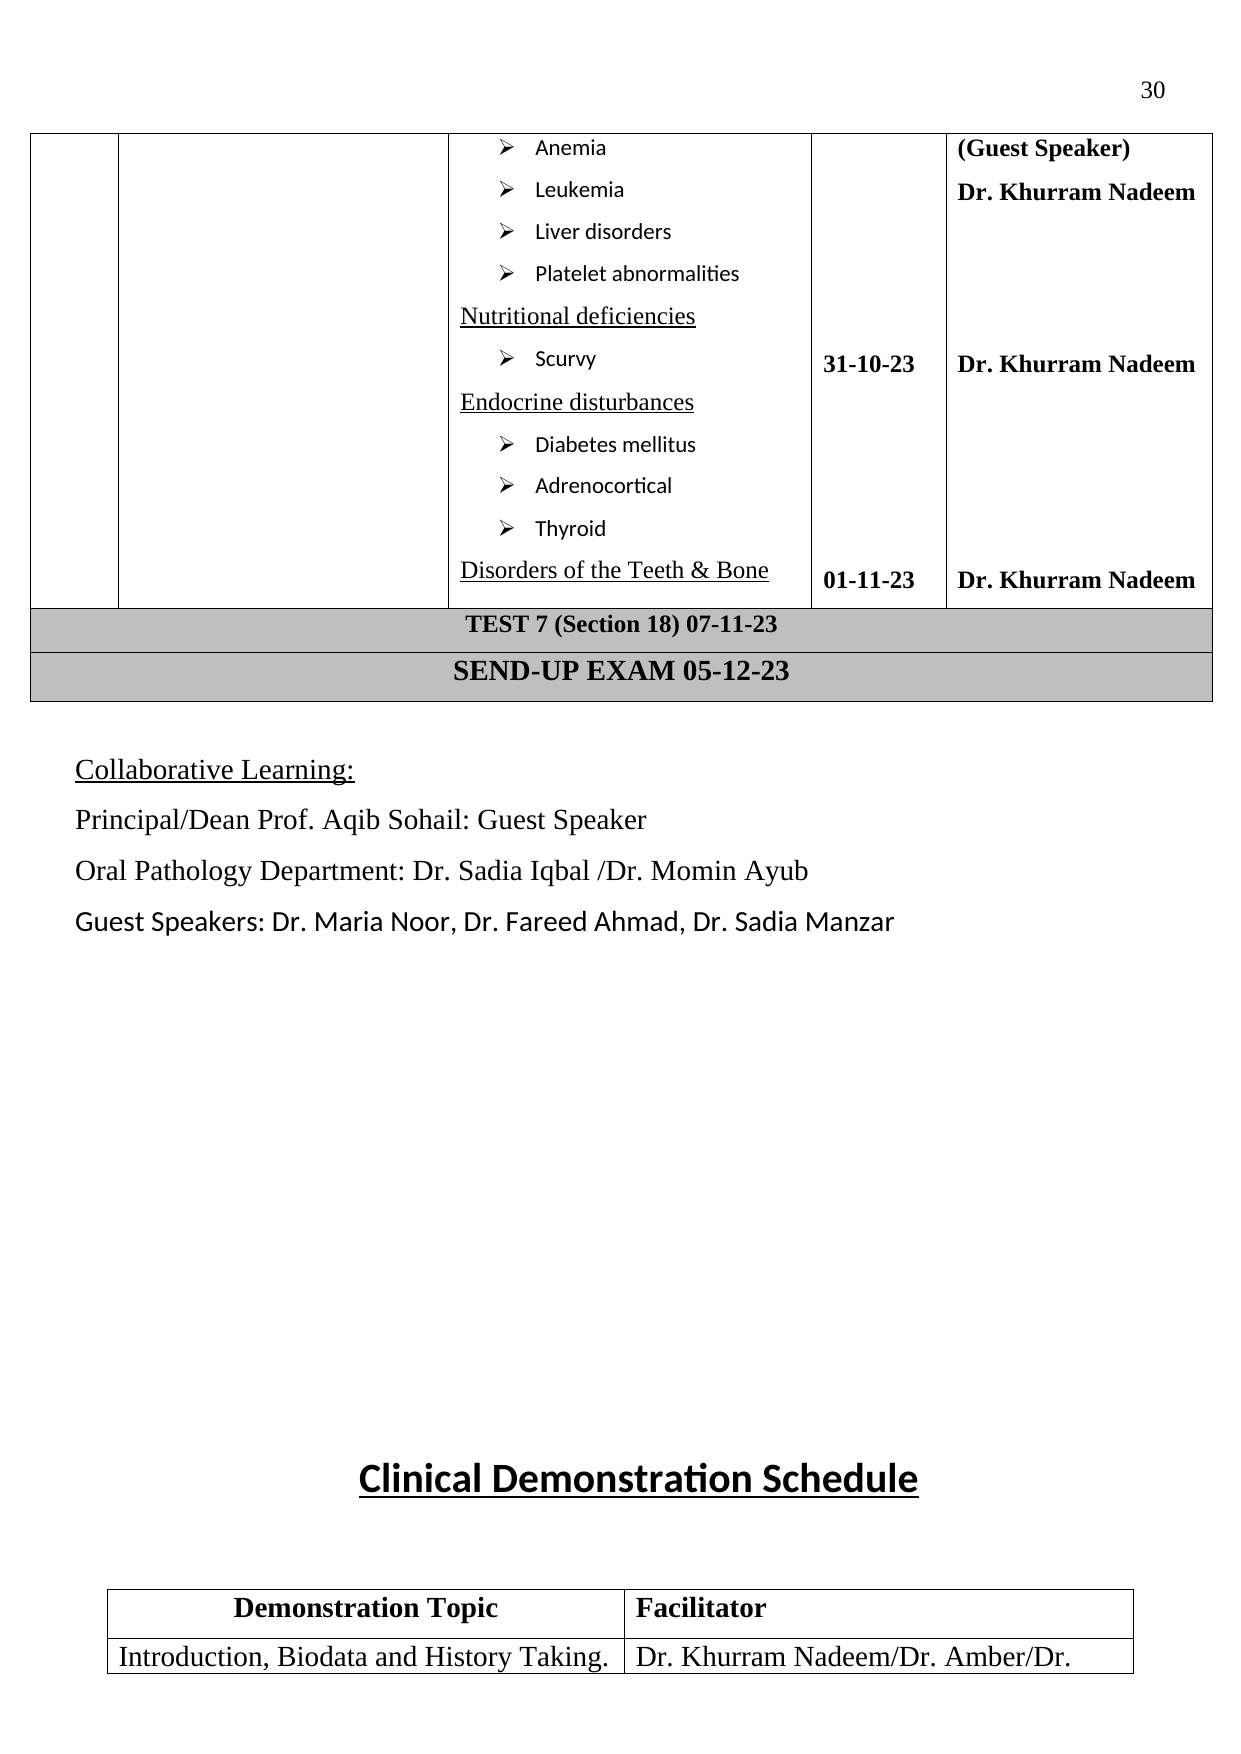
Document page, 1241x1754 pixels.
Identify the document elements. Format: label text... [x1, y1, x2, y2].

table_cell SEND-UP EXAM 05-12-23 [31, 653, 1212, 701]
table_cell 18 [31, 134, 118, 608]
list Guest Speakers: Dr. Maria Noor, Dr. Fareed Ahmad, Dr. Sadia Manzar [75, 903, 1165, 939]
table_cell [947, 134, 1212, 608]
table_header Facilitator [625, 1590, 1133, 1638]
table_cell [625, 1639, 1133, 1673]
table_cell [108, 1639, 624, 1673]
text Principal/Dean Prof. Aqib Sohail: Guest Speaker [75, 802, 1165, 836]
text Oral Pathology Department: Dr. Sadia Iqbal /Dr. Momin Ayub [75, 853, 1165, 886]
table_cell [119, 134, 448, 608]
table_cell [812, 134, 946, 608]
text Collaborative Learning: [75, 752, 1165, 786]
table_header Demonstration Topic [108, 1590, 624, 1638]
list Clinical Demonstration Schedule [112, 1452, 1165, 1503]
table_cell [449, 134, 811, 608]
table_cell TEST 7 (Section 18) 07-11-23 [31, 609, 1212, 652]
